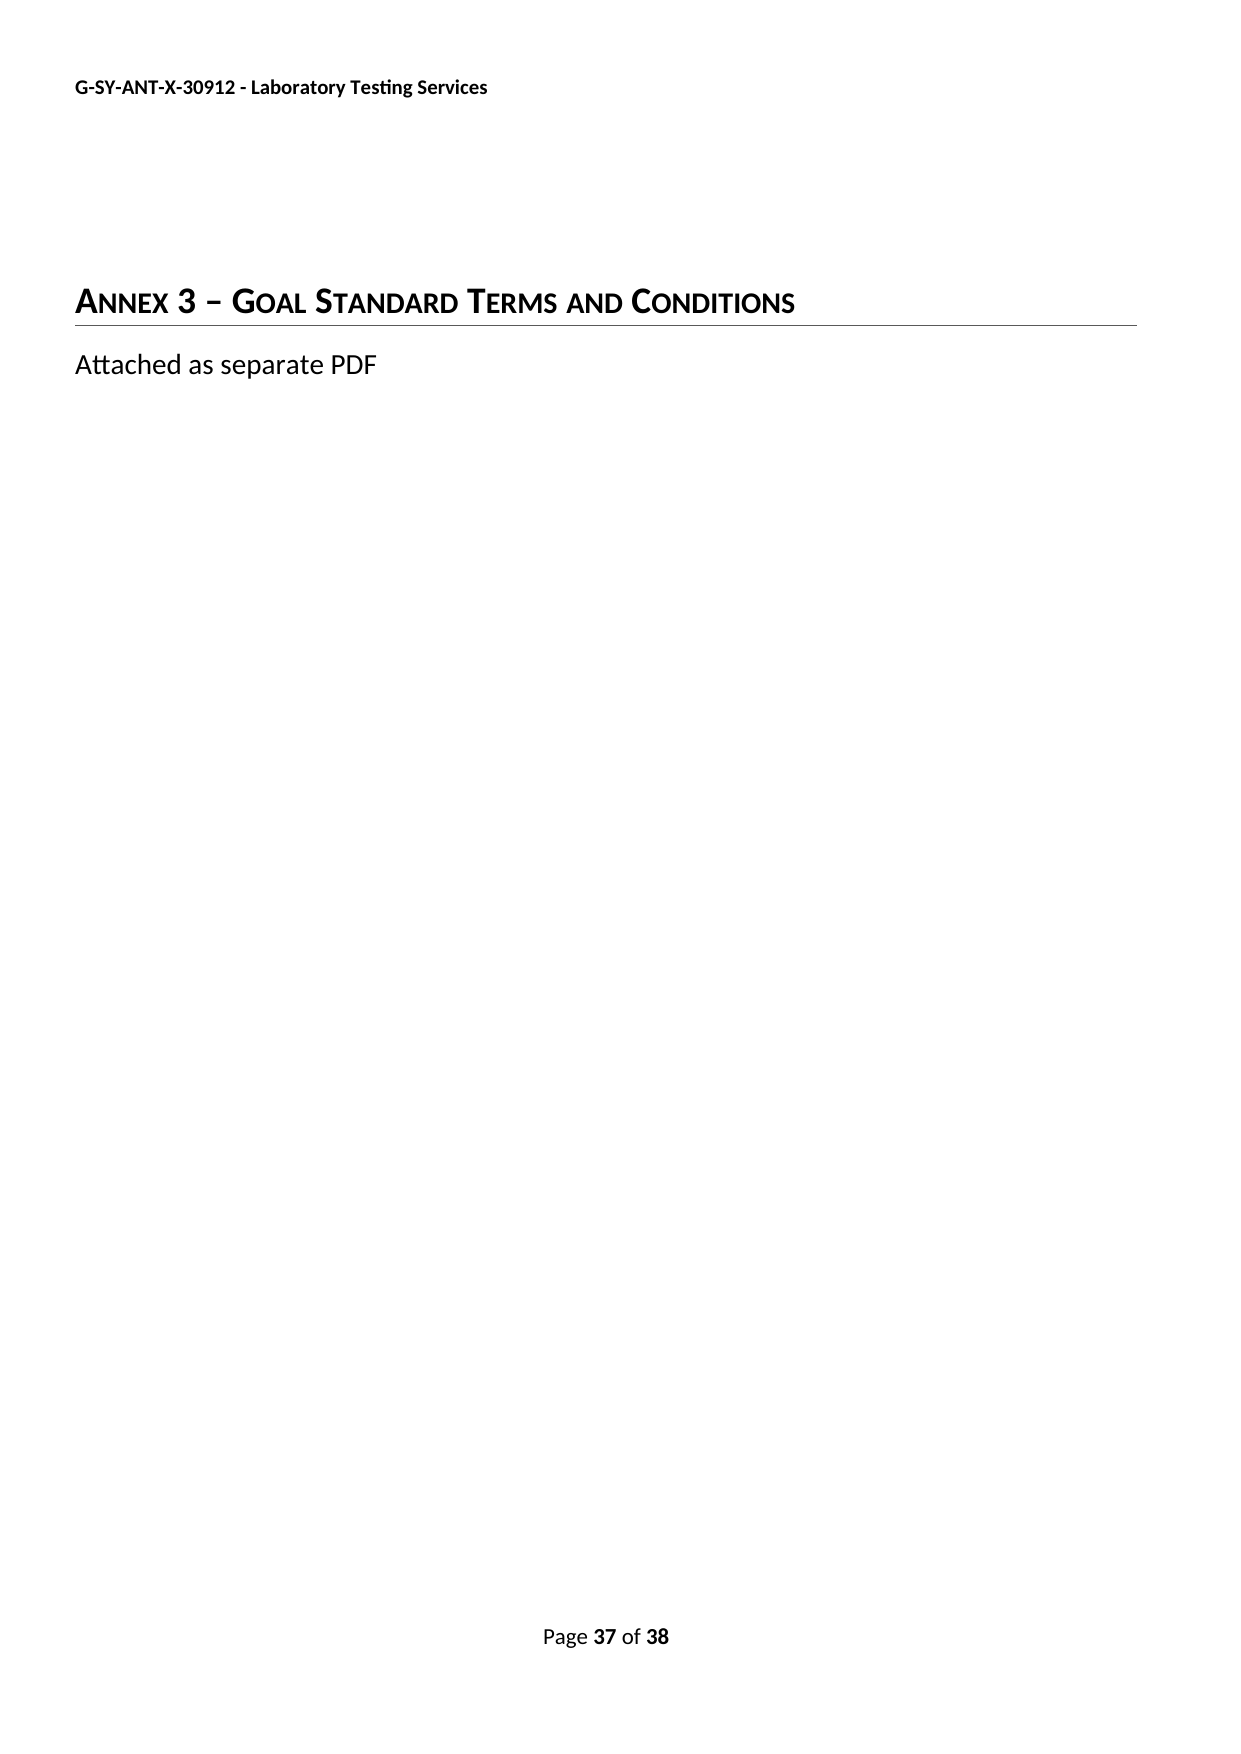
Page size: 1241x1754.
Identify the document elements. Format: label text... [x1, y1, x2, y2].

text Attached as separate PDF [75, 346, 1137, 382]
subtitle Annex 3 – Goal Standard Terms and Conditions [75, 277, 1137, 325]
